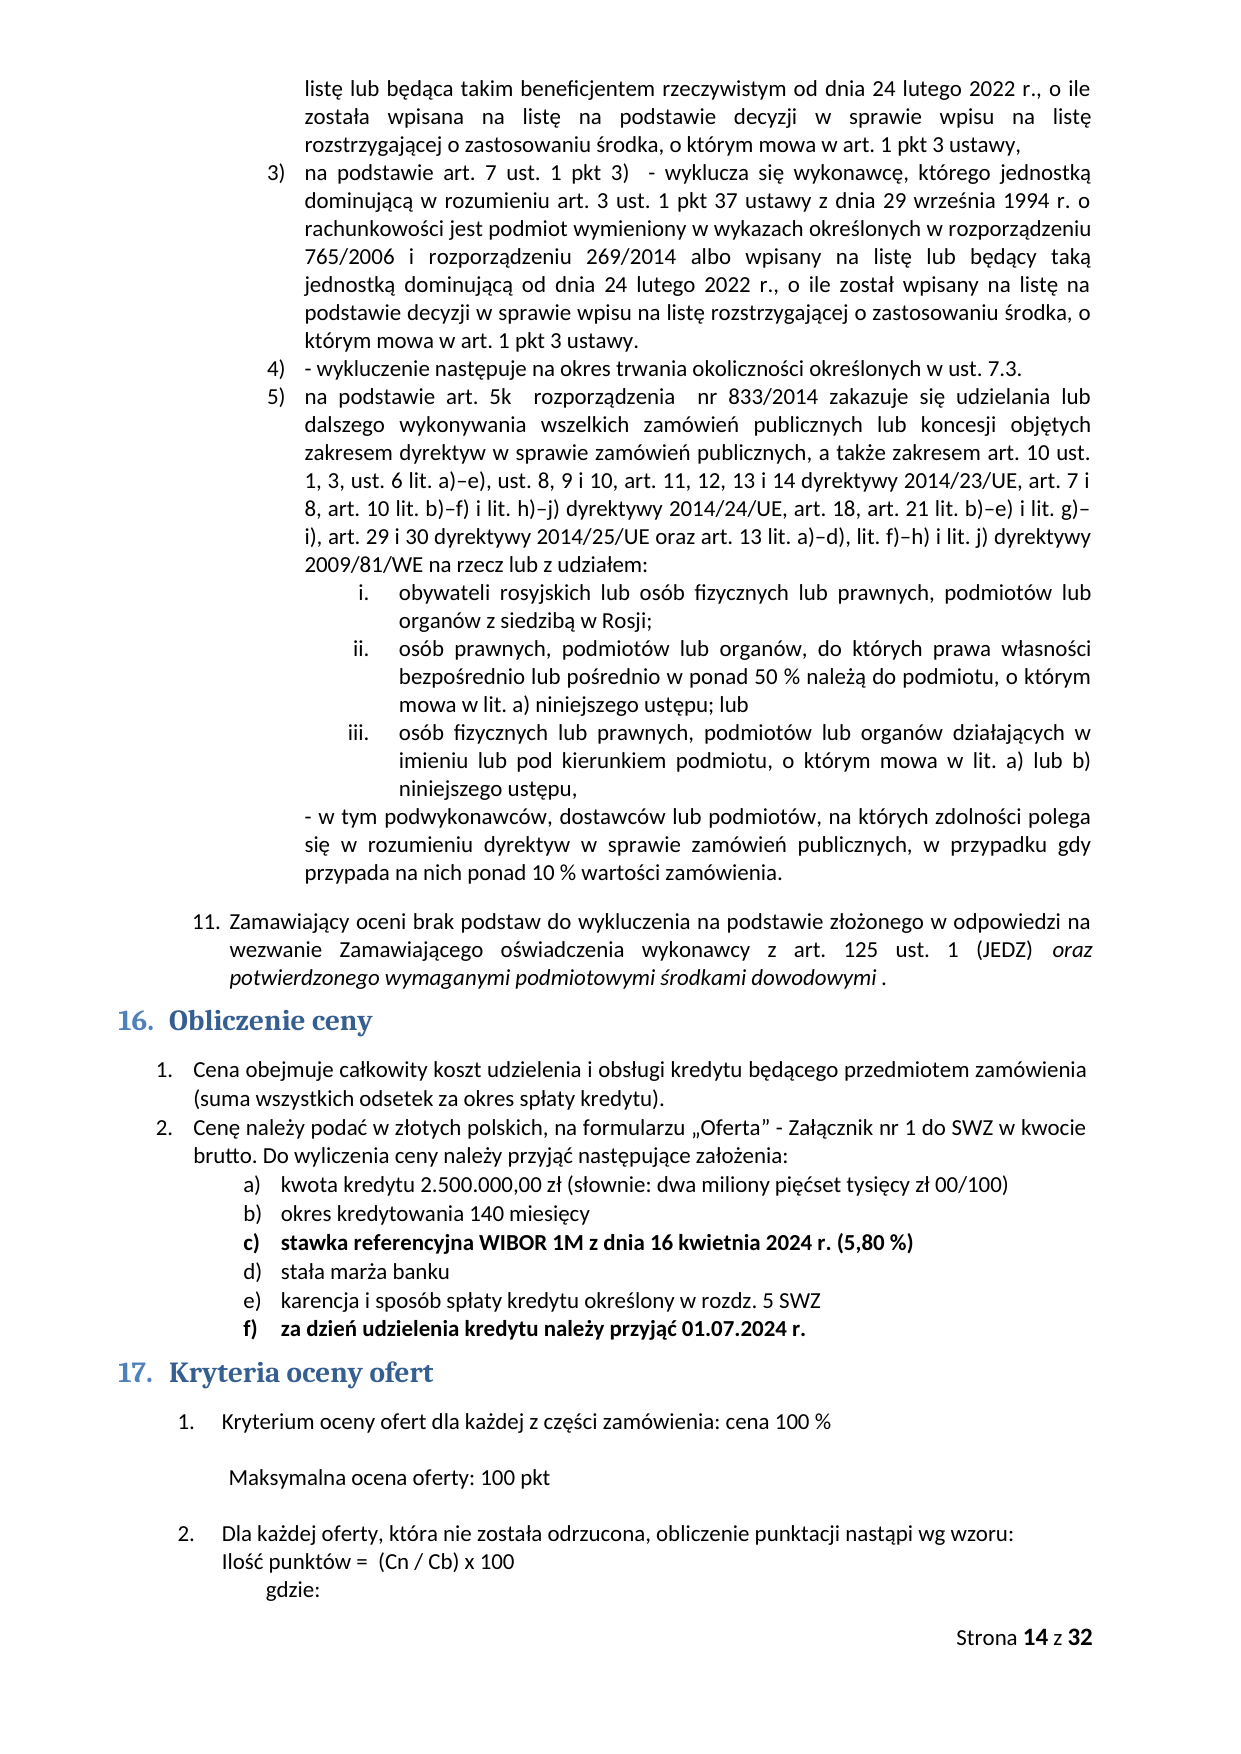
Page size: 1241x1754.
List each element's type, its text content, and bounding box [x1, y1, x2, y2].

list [267, 74, 1092, 158]
list stała marża banku [243, 1257, 1088, 1285]
list - wykluczenie następuje na okres trwania okoliczności określonych w ust. 7.3. [267, 354, 1092, 382]
list na podstawie art. 5k rozporządzenia nr 833/2014 zakazuje się udzielania lub dalszego wykonywania wszelkich zamówień publicznych lub koncesji objętych zakresem dyrektyw w sprawie zamówień publicznych, a także zakresem art. 10 ust. 1, 3, ust. 6 lit. a)–e), ust. 8, 9 i 10, art. 11, 12, 13 i 14 dyrektywy 2014/23/UE, art. 7 i 8, art. 10 lit. b)–f) i lit. h)–j) dyrektywy 2014/24/UE, art. 18, art. 21 lit. b)–e) i lit. g)–i), art. 29 i 30 dyrektywy 2014/25/UE oraz art. 13 lit. a)–d), lit. f)–h) i lit. j) dyrektywy 2009/81/WE na rzecz lub z udziałem: [267, 382, 1092, 578]
subtitle Kryteria oceny ofert [118, 1356, 1092, 1389]
list Cenę należy podać w złotych polskich, na formularzu „Oferta” - Załącznik nr 1 do SWZ w kwocie brutto. Do wyliczenia ceny należy przyjąć następujące założenia: [156, 1113, 1088, 1169]
list gdzie: [222, 1575, 1092, 1603]
list obywateli rosyjskich lub osób fizycznych lub prawnych, podmiotów lub organów z siedzibą w Rosji; [369, 578, 1092, 634]
list Cena obejmuje całkowity koszt udzielenia i obsługi kredytu będącego przedmiotem zamówienia (suma wszystkich odsetek za okres spłaty kredytu). [156, 1055, 1088, 1112]
list okres kredytowania 140 miesięcy [243, 1199, 1093, 1227]
list stawka referencyjna WIBOR 1M z dnia 16 kwietnia 2024 r. (5,80 %) [243, 1228, 1088, 1256]
list osób prawnych, podmiotów lub organów, do których prawa własności bezpośrednio lub pośrednio w ponad 50 % należą do podmiotu, o którym mowa w lit. a) niniejszego ustępu; lub [369, 634, 1092, 718]
list Zamawiający oceni brak podstaw do wykluczenia na podstawie złożonego w odpowiedzi na wezwanie Zamawiającego oświadczenia wykonawcy z art. 125 ust. 1 (JEDZ) oraz potwierdzonego wymaganymi podmiotowymi środkami dowodowymi . [192, 907, 1092, 991]
list Ilość punktów = (Cn / Cb) x 100 [222, 1547, 1092, 1575]
subtitle Obliczenie ceny [118, 1004, 1092, 1037]
list za dzień udzielenia kredytu należy przyjąć 01.07.2024 r. [243, 1314, 1088, 1343]
list - w tym podwykonawców, dostawców lub podmiotów, na których zdolności polega się w rozumieniu dyrektyw w sprawie zamówień publicznych, w przypadku gdy przypada na nich ponad 10 % wartości zamówienia. [304, 802, 1092, 886]
list Dla każdej oferty, która nie została odrzucona, obliczenie punktacji nastąpi wg wzoru: [177, 1519, 1092, 1547]
list na podstawie art. 7 ust. 1 pkt 3) - wyklucza się wykonawcę, którego jednostką dominującą w rozumieniu art. 3 ust. 1 pkt 37 ustawy z dnia 29 września 1994 r. o rachunkowości jest podmiot wymieniony w wykazach określonych w rozporządzeniu 765/2006 i rozporządzeniu 269/2014 albo wpisany na listę lub będący taką jednostką dominującą od dnia 24 lutego 2022 r., o ile został wpisany na listę na podstawie decyzji w sprawie wpisu na listę rozstrzygającej o zastosowaniu środka, o którym mowa w art. 1 pkt 3 ustawy. [267, 158, 1092, 354]
list Kryterium oceny ofert dla każdej z części zamówienia: cena 100 % [177, 1407, 1092, 1435]
list osób fizycznych lub prawnych, podmiotów lub organów działających w imieniu lub pod kierunkiem podmiotu, o którym mowa w lit. a) lub b) niniejszego ustępu, [369, 718, 1092, 802]
list Maksymalna ocena oferty: 100 pkt [190, 1463, 1092, 1491]
list karencja i sposób spłaty kredytu określony w rozdz. 5 SWZ [243, 1286, 1088, 1314]
list kwota kredytu 2.500.000,00 zł (słownie: dwa miliony pięćset tysięcy zł 00/100) [243, 1170, 1088, 1198]
